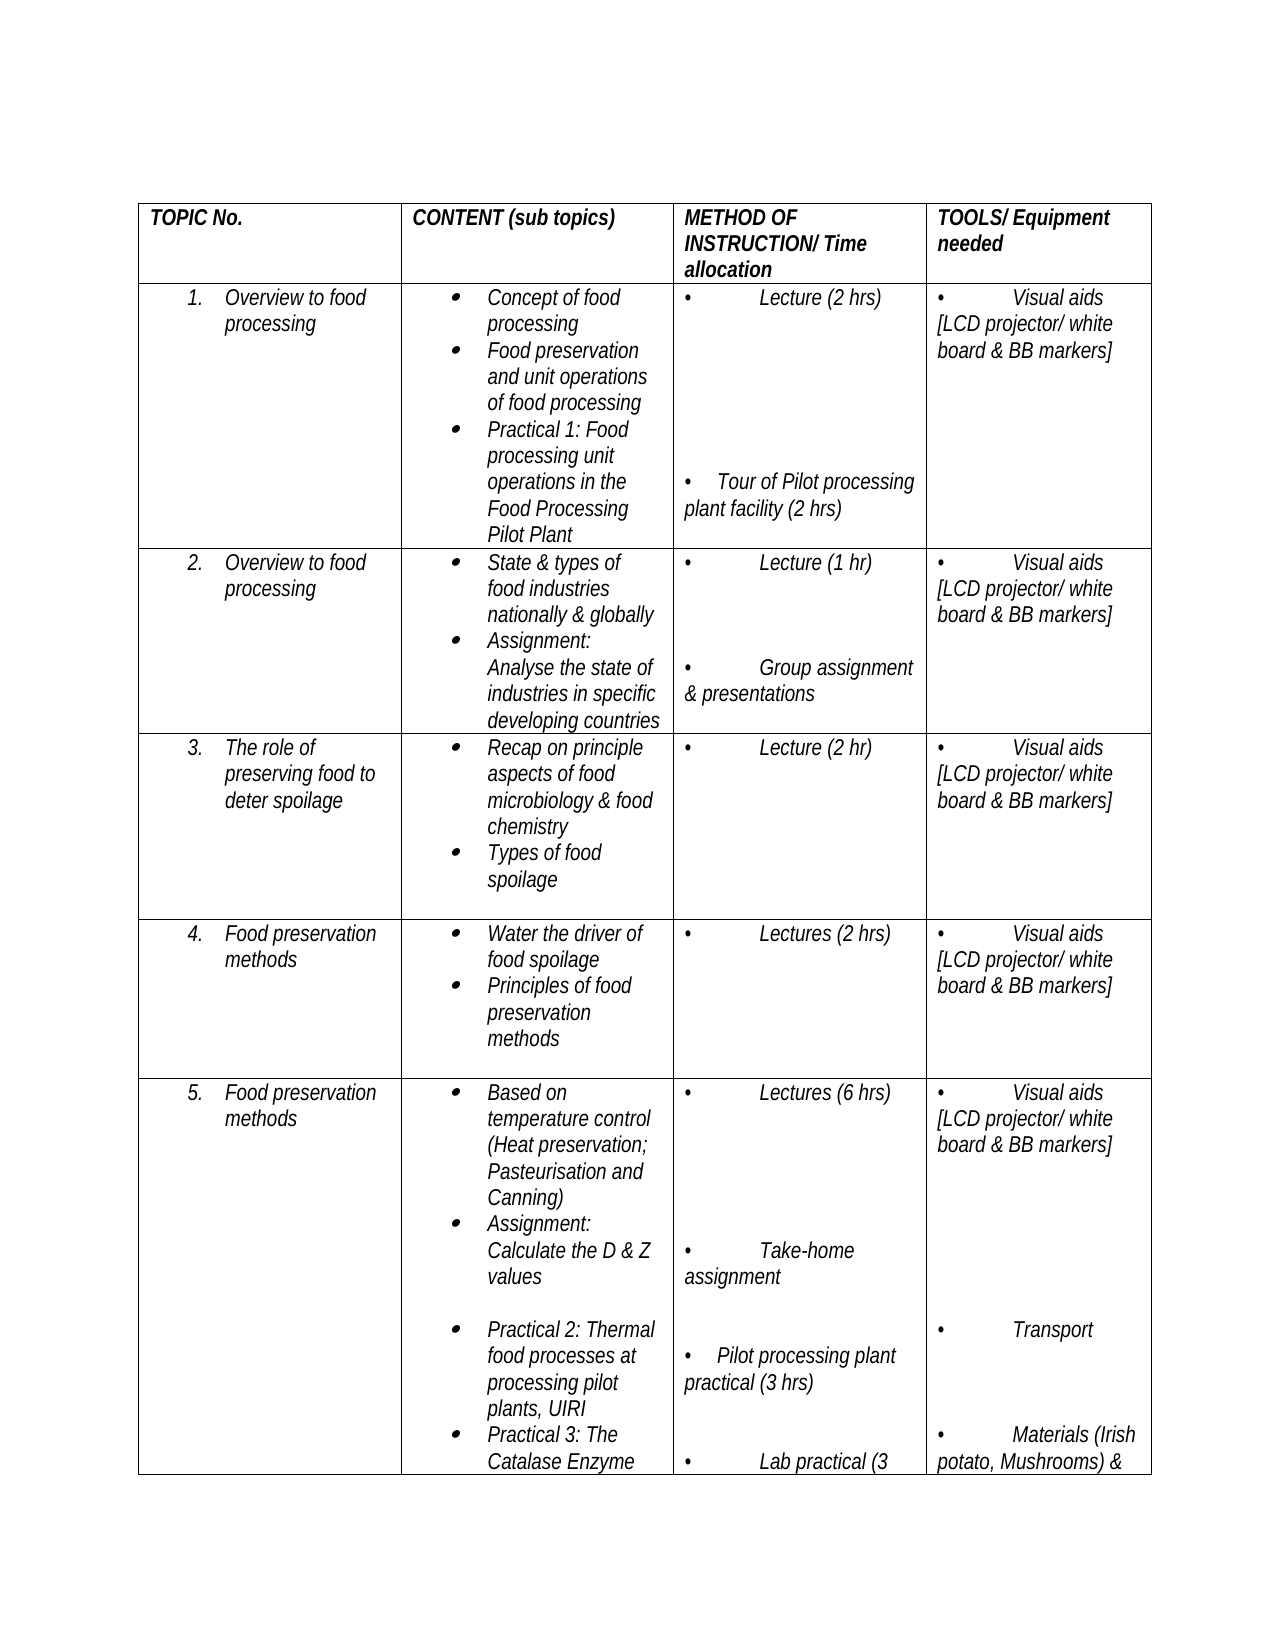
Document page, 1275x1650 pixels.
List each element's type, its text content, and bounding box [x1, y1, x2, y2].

table_cell Overview to food processing [139, 549, 401, 733]
table_cell • Visual aids [LCD projector/ white board & BB markers] [927, 549, 1151, 733]
table_cell • Visual aids [LCD projector/ white board & BB markers] [927, 284, 1151, 547]
table_cell Water the driver of food spoilage Principles of food preservation methods [402, 920, 673, 1078]
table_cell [674, 1079, 926, 1474]
table_header CONTENT (sub topics) [402, 204, 673, 283]
table_header TOOLS/ Equipment needed [927, 204, 1151, 283]
table_cell • Lecture (2 hrs) • Tour of Pilot processing plant facility (2 hrs) [674, 284, 926, 547]
table_cell • Lecture (2 hr) [674, 734, 926, 918]
table_cell Concept of food processing Food preservation and unit operations of food processing Practical 1: Food processing unit operations in the Food Processing Pilot Plant [402, 284, 673, 547]
table_cell • Lecture (1 hr) • Group assignment & presentations [674, 549, 926, 733]
table_cell • Lectures (2 hrs) [674, 920, 926, 1078]
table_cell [402, 1079, 673, 1474]
table_cell • Visual aids [LCD projector/ white board & BB markers] [927, 920, 1151, 1078]
table_header TOPIC No. [139, 204, 401, 283]
table_cell Food preservation methods [139, 920, 401, 1078]
table_cell The role of preserving food to deter spoilage [139, 734, 401, 918]
table_cell Overview to food processing [139, 284, 401, 547]
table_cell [927, 1079, 1151, 1474]
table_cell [139, 1079, 401, 1474]
table_header METHOD OF INSTRUCTION/ Time allocation [674, 204, 926, 283]
table_cell State & types of food industries nationally & globally Assignment: Analyse the state of industries in specific developing countries [402, 549, 673, 733]
table_cell • Visual aids [LCD projector/ white board & BB markers] [927, 734, 1151, 918]
table_cell Recap on principle aspects of food microbiology & food chemistry Types of food spoilage [402, 734, 673, 918]
